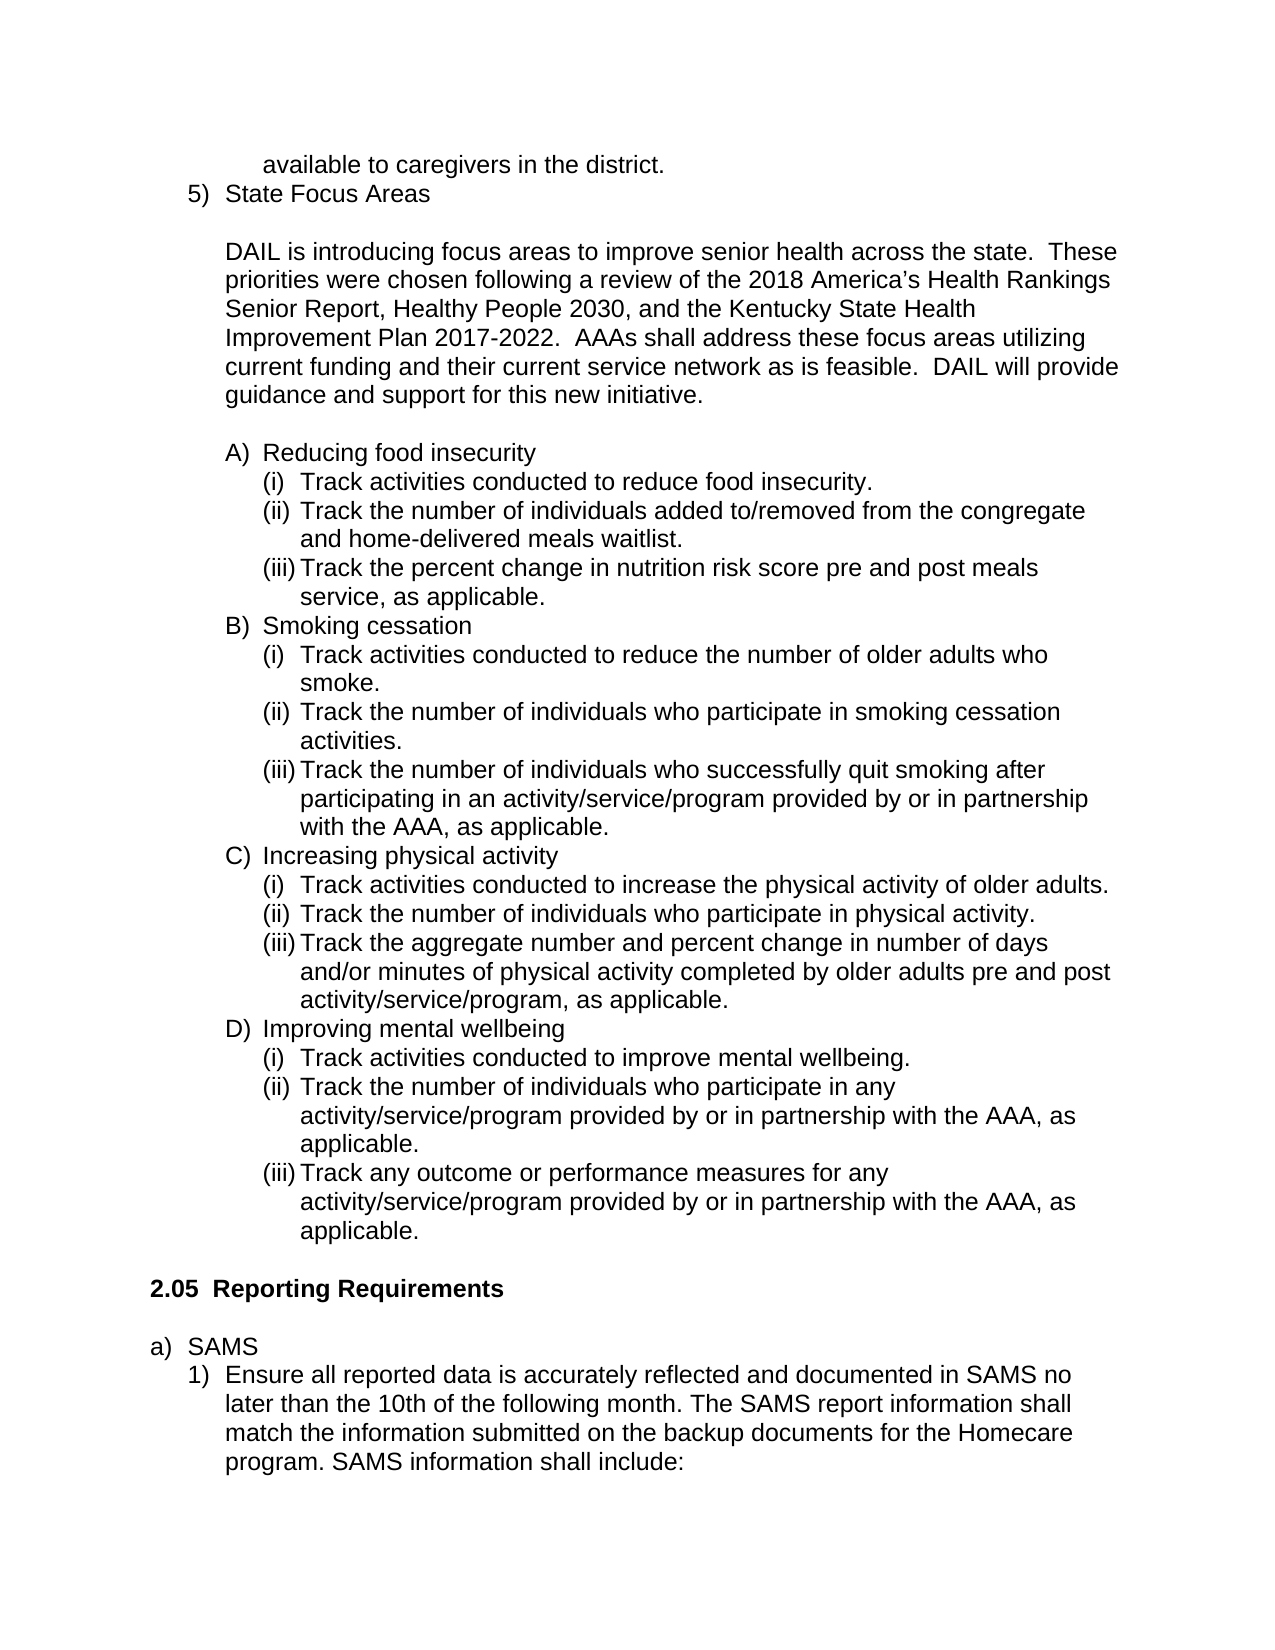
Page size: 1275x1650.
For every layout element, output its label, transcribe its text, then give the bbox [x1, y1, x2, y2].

list Reducing food insecurity [225, 438, 1125, 467]
list Track the number of individuals added to/removed from the congregate and home-delivered meals waitlist. [262, 496, 1125, 553]
list Track the number of individuals who participate in smoking cessation activities. [262, 697, 1125, 755]
list Track activities conducted to improve mental wellbeing. [262, 1043, 1125, 1072]
list Smoking cessation [225, 611, 1125, 639]
list Track the number of individuals who participate in physical activity. [262, 899, 1125, 928]
list Track the number of individuals who successfully quit smoking after participating in an activity/service/program provided by or in partnership with the AAA, as applicable. [262, 755, 1125, 841]
list State Focus Areas [187, 179, 1125, 207]
list Track any outcome or performance measures for any activity/service/program provided by or in partnership with the AAA, as applicable. [262, 1158, 1125, 1244]
subtitle Reporting Requirements [150, 1274, 1125, 1302]
list Track the percent change in nutrition risk score pre and post meals service, as applicable. [262, 553, 1125, 611]
list Track activities conducted to increase the physical activity of older adults. [262, 870, 1125, 899]
text DAIL is introducing focus areas to improve senior health across the state. These priorities were chosen following a review of the 2018 America’s Health Rankings Senior Report, Healthy People 2030, and the Kentucky State Health Improvement Plan 2017-2022. AAAs shall address these focus areas utilizing current funding and their current service network as is feasible. DAIL will provide guidance and support for this new initiative. [225, 236, 1125, 409]
list Ensure all reported data is accurately reflected and documented in SAMS no later than the 10th of the following month. The SAMS report information shall match the information submitted on the backup documents for the Homecare program. SAMS information shall include: [187, 1360, 1125, 1475]
list Track the aggregate number and percent change in number of days and/or minutes of physical activity completed by older adults pre and post activity/service/program, as applicable. [262, 928, 1125, 1014]
list Track the number of individuals who participate in any activity/service/program provided by or in partnership with the AAA, as applicable. [262, 1072, 1125, 1158]
list Track activities conducted to reduce food insecurity. [262, 467, 1125, 496]
list Improving mental wellbeing [225, 1014, 1125, 1043]
list SAMS [150, 1332, 1050, 1360]
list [225, 150, 1125, 179]
list Increasing physical activity [225, 841, 1125, 870]
list Track activities conducted to reduce the number of older adults who smoke. [262, 640, 1125, 697]
